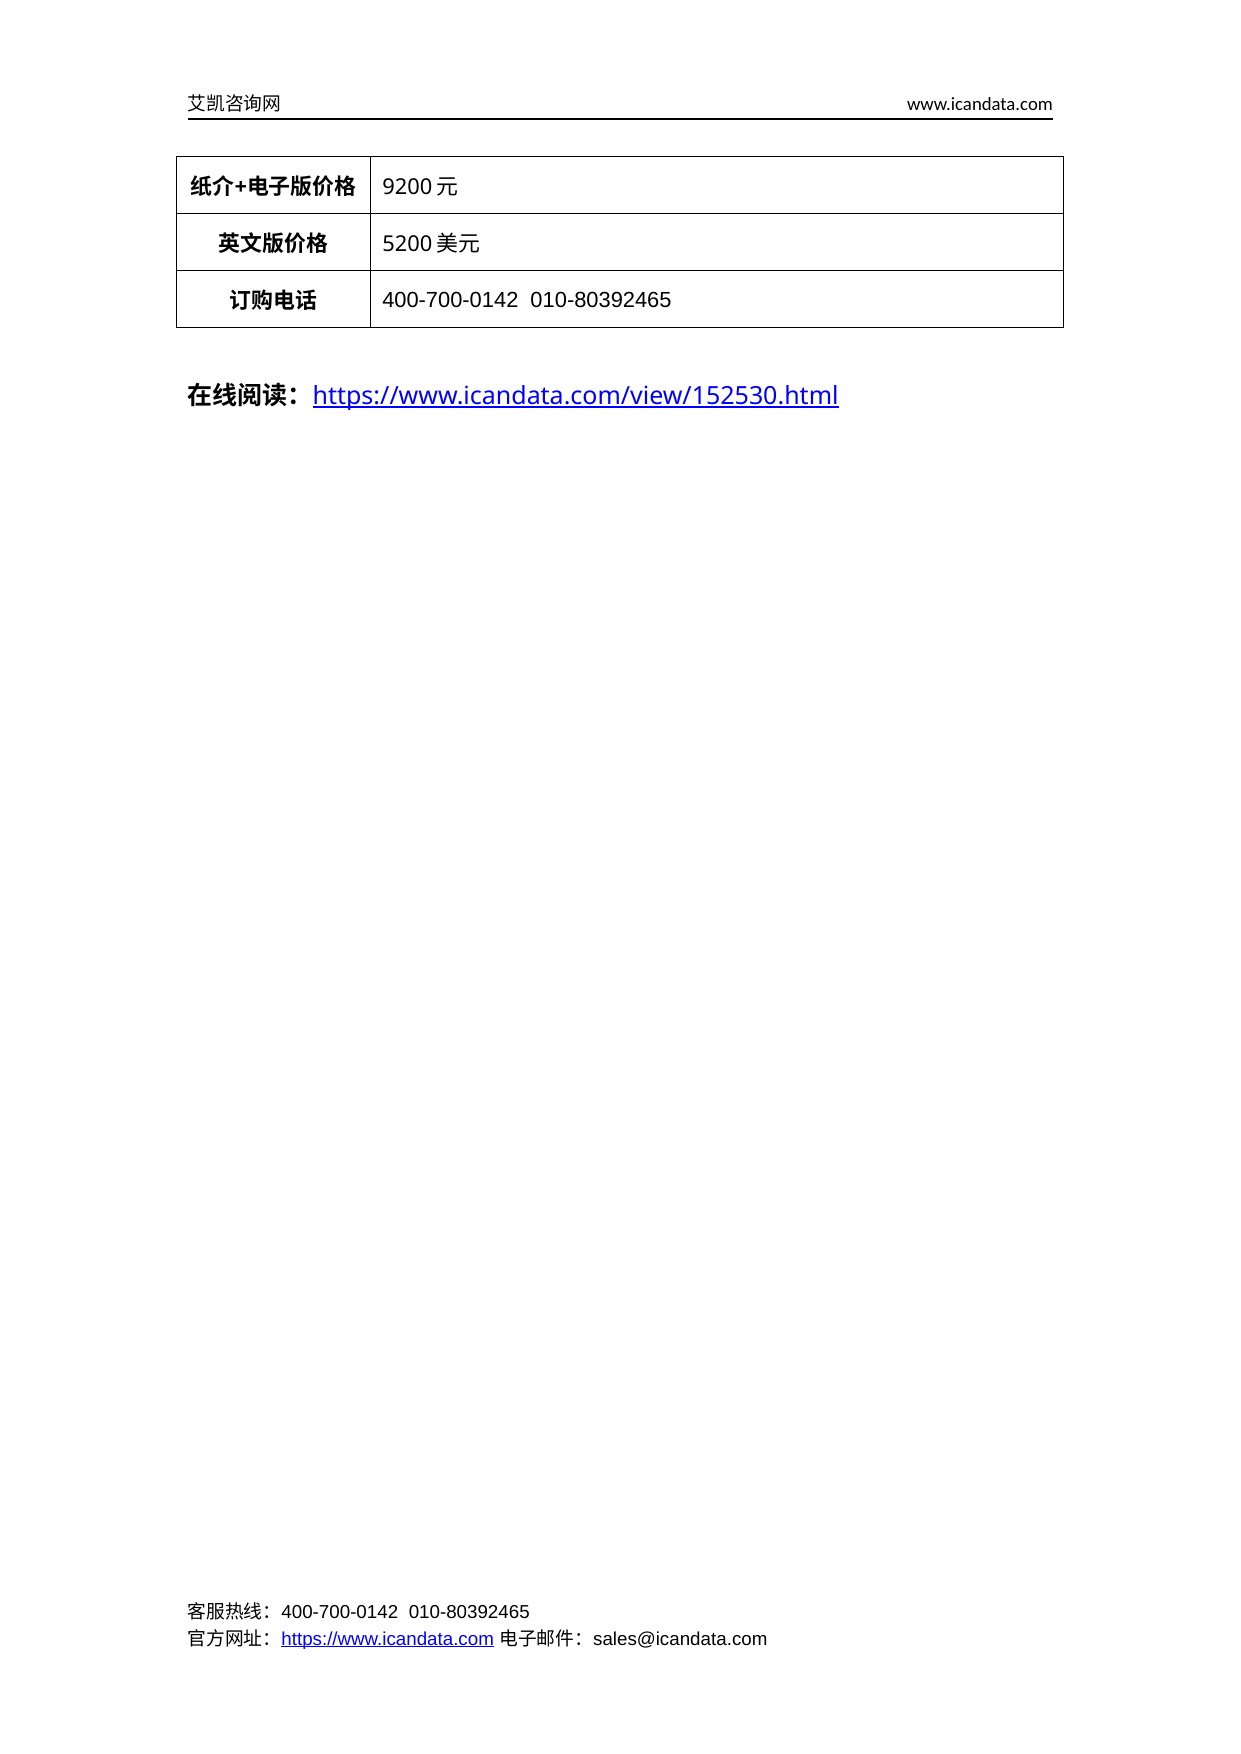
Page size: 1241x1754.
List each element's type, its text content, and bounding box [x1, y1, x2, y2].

table_cell 订购电话 [177, 271, 370, 327]
table_cell 9200元 [371, 157, 1063, 213]
table_cell 5200美元 [371, 214, 1063, 270]
text 在线阅读：https://www.icandata.com/view/152530.html [187, 361, 1053, 426]
table_cell 400-700-0142 010-80392465 [371, 271, 1063, 327]
table_cell 英文版价格 [177, 214, 370, 270]
table_cell 纸介+电子版价格 [177, 157, 370, 213]
